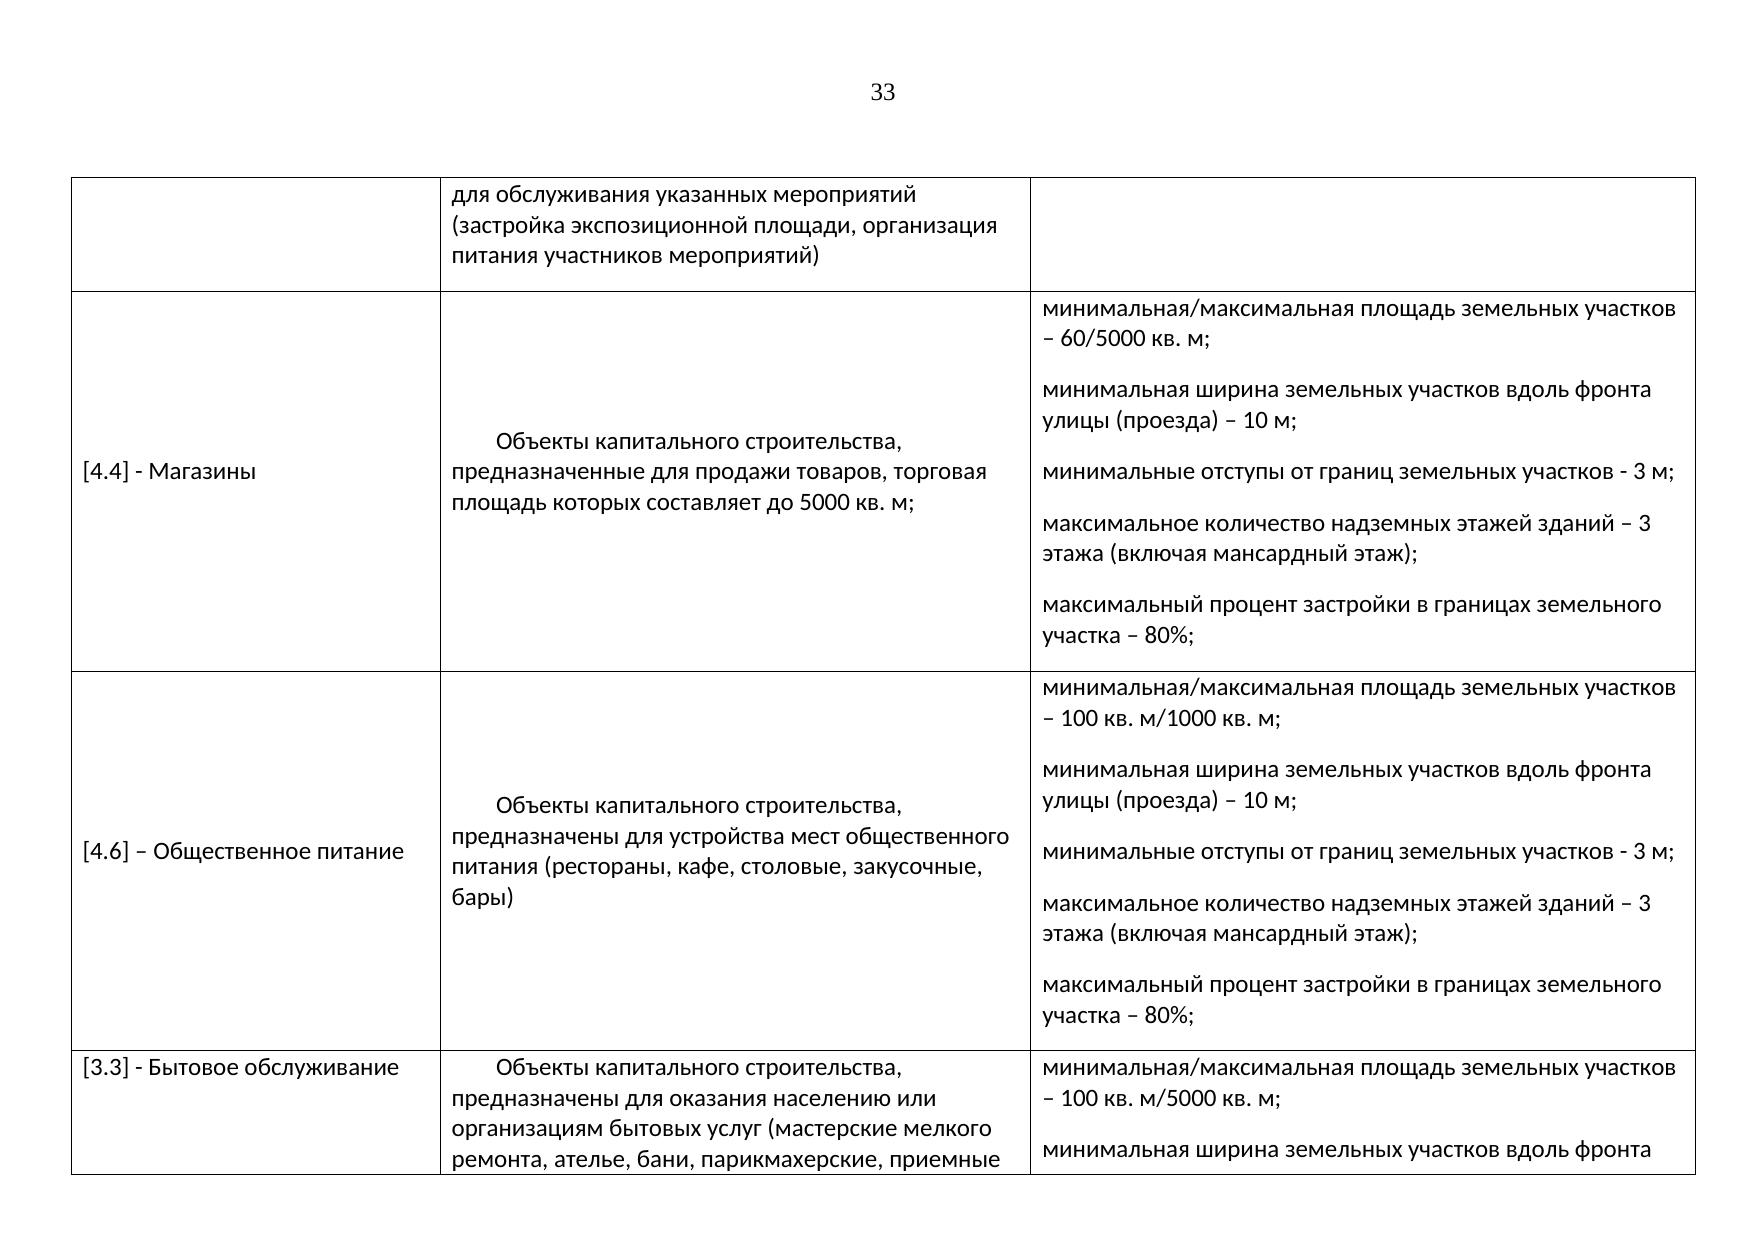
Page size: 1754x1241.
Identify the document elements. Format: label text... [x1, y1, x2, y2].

table_cell минимальная/максимальная площадь земельных участков – 100 кв. м/1000 кв. м; минимальная ширина земельных участков вдоль фронта улицы (проезда) – 10 м; минимальные отступы от границ земельных участков - 3 м; максимальное количество надземных этажей зданий – 3 этажа (включая мансардный этаж); максимальный процент застройки в границах земельного участка – 80%; [1031, 672, 1695, 1050]
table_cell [72, 1051, 440, 1173]
table_cell минимальная/максимальная площадь земельных участков – 60/5000 кв. м; минимальная ширина земельных участков вдоль фронта улицы (проезда) – 10 м; минимальные отступы от границ земельных участков - 3 м; максимальное количество надземных этажей зданий – 3 этажа (включая мансардный этаж); максимальный процент застройки в границах земельного участка – 80%; [1031, 292, 1695, 671]
table_cell Объекты капитального строительства, предназначенные для продажи товаров, торговая площадь которых составляет до 5000 кв. м; [441, 292, 1030, 671]
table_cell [1031, 1051, 1695, 1173]
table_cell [441, 1051, 1030, 1173]
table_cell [72, 178, 440, 291]
table_cell Объекты капитального строительства, предназначены для устройства мест общественного питания (рестораны, кафе, столовые, закусочные, бары) [441, 672, 1030, 1050]
table_cell [4.6] – Общественное питание [72, 672, 440, 1050]
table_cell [441, 178, 1030, 291]
table_cell [4.4] - Магазины [72, 292, 440, 671]
